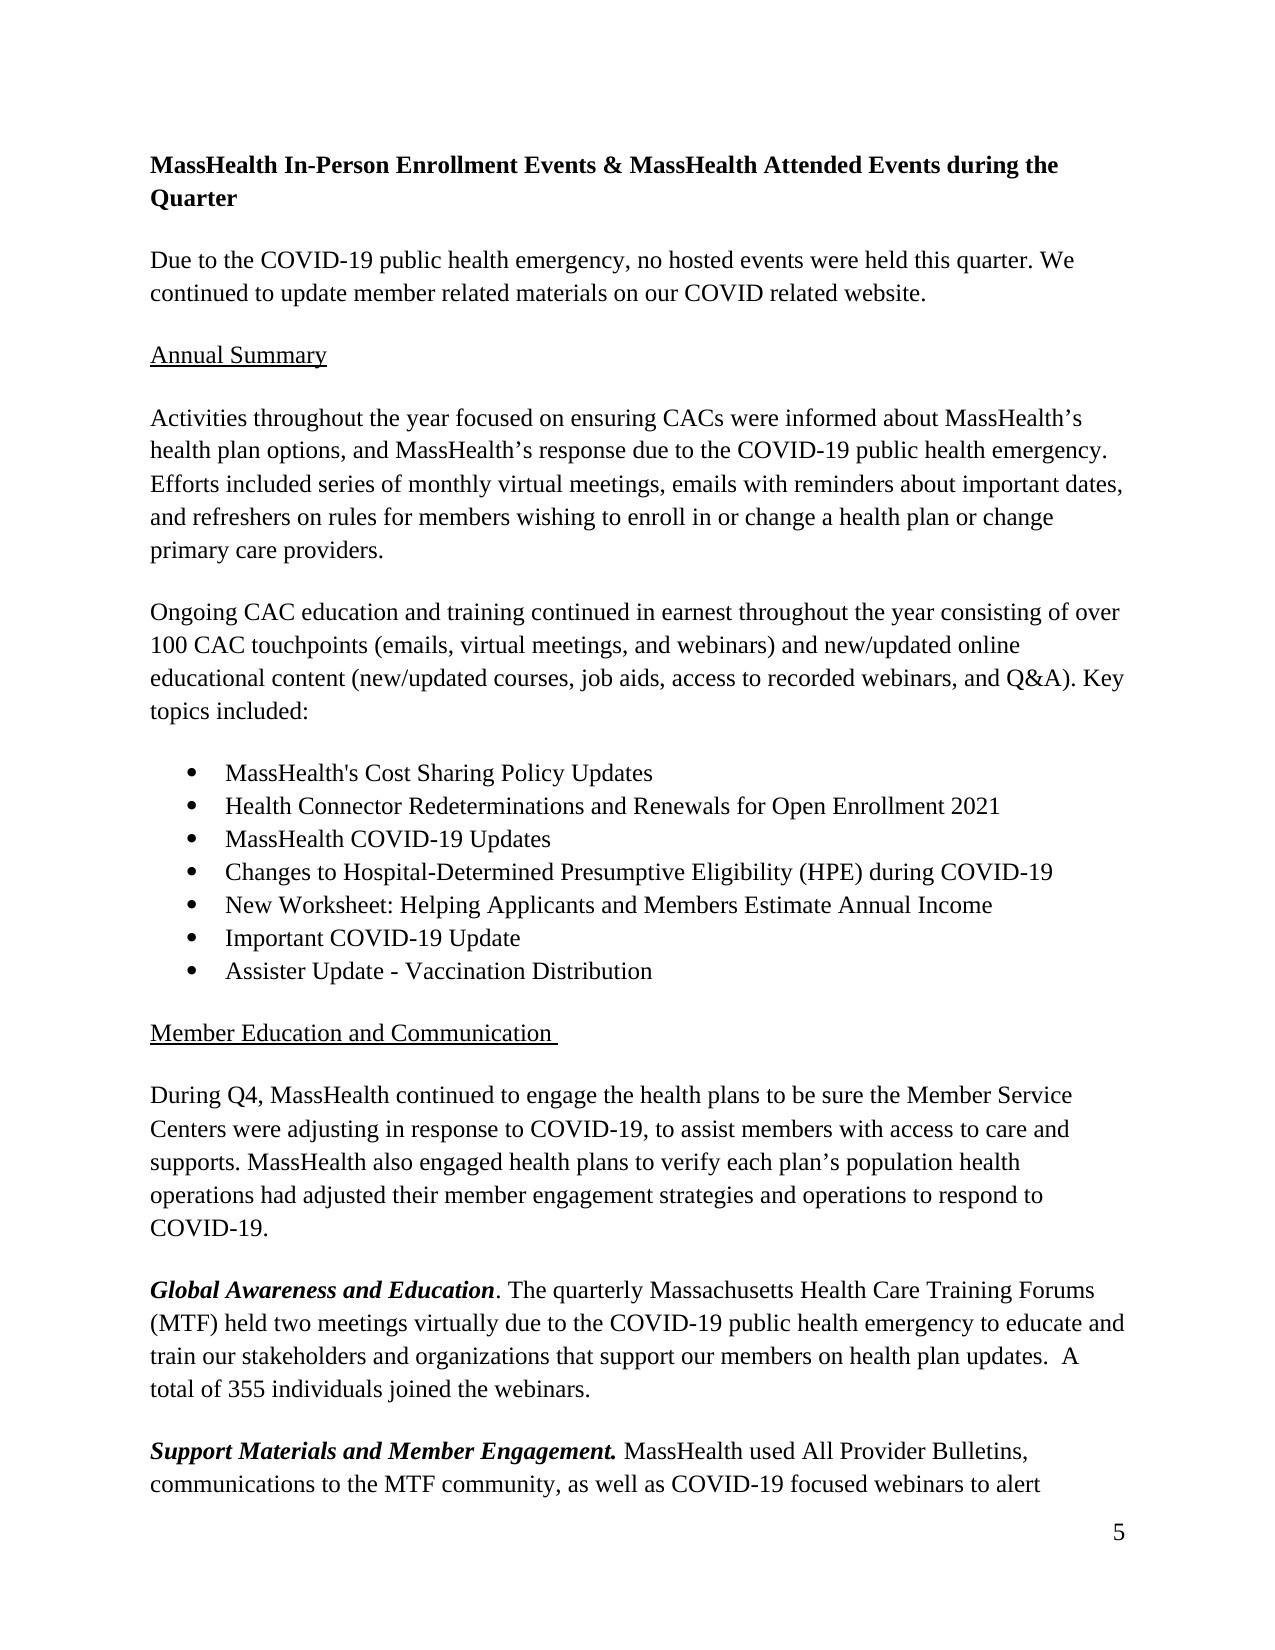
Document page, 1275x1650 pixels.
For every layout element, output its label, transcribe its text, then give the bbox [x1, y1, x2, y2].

text Global Awareness and Education. The quarterly Massachusetts Health Care Training Forums (MTF) held ​two meetings virtually due to the COVID-19 public health emergency to educate and train our stakeholders and organizations that support our members on health plan updates. A total of 355 individuals joined the webinars. [150, 1275, 1125, 1403]
text Due to the COVID-19 public health emergency, no hosted events were held this quarter. We continued to update member related materials on our COVID related website. [150, 245, 1125, 307]
text MassHealth In-Person Enrollment Events & MassHealth Attended Events during the Quarter [150, 150, 1125, 212]
list New Worksheet: Helping Applicants and Members Estimate Annual Income [187, 890, 1125, 919]
text Ongoing CAC education and training continued in earnest throughout the year consisting of over 100 CAC touchpoints (emails, virtual meetings, and webinars) and new/updated online educational content (new/updated courses, job aids, access to recorded webinars, and Q&A). Key topics included: [150, 597, 1125, 725]
list Important COVID-19 Update [187, 923, 1125, 952]
list Assister Update - Vaccination Distribution [187, 956, 1125, 985]
text Activities throughout the year focused on ensuring CACs were informed about MassHealth’s health plan options, and MassHealth’s response due to the COVID-19 public health emergency. Efforts included series of monthly virtual meetings, emails with reminders about important dates, and refreshers on rules for members wishing to enroll in or change a health plan or change primary care providers. [150, 403, 1125, 563]
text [150, 1436, 1125, 1498]
subtitle Member Education and Communication [150, 1018, 1125, 1047]
list Changes to Hospital-Determined Presumptive Eligibility (HPE) during COVID-19 [187, 857, 1125, 886]
text Annual Summary [150, 340, 1125, 369]
list MassHealth COVID-19 Updates [187, 824, 1125, 853]
list Health Connector Redeterminations and Renewals for Open Enrollment 2021 [187, 791, 1125, 820]
text During Q4, MassHealth continued to engage the health plans to be sure the Member Service Centers were adjusting in response to COVID-19, to assist members with access to care and supports. MassHealth also engaged health plans to verify each plan’s population health operations had adjusted their member engagement strategies and operations to respond to COVID-19. [150, 1081, 1125, 1241]
list MassHealth's Cost Sharing Policy Updates [187, 758, 1125, 787]
